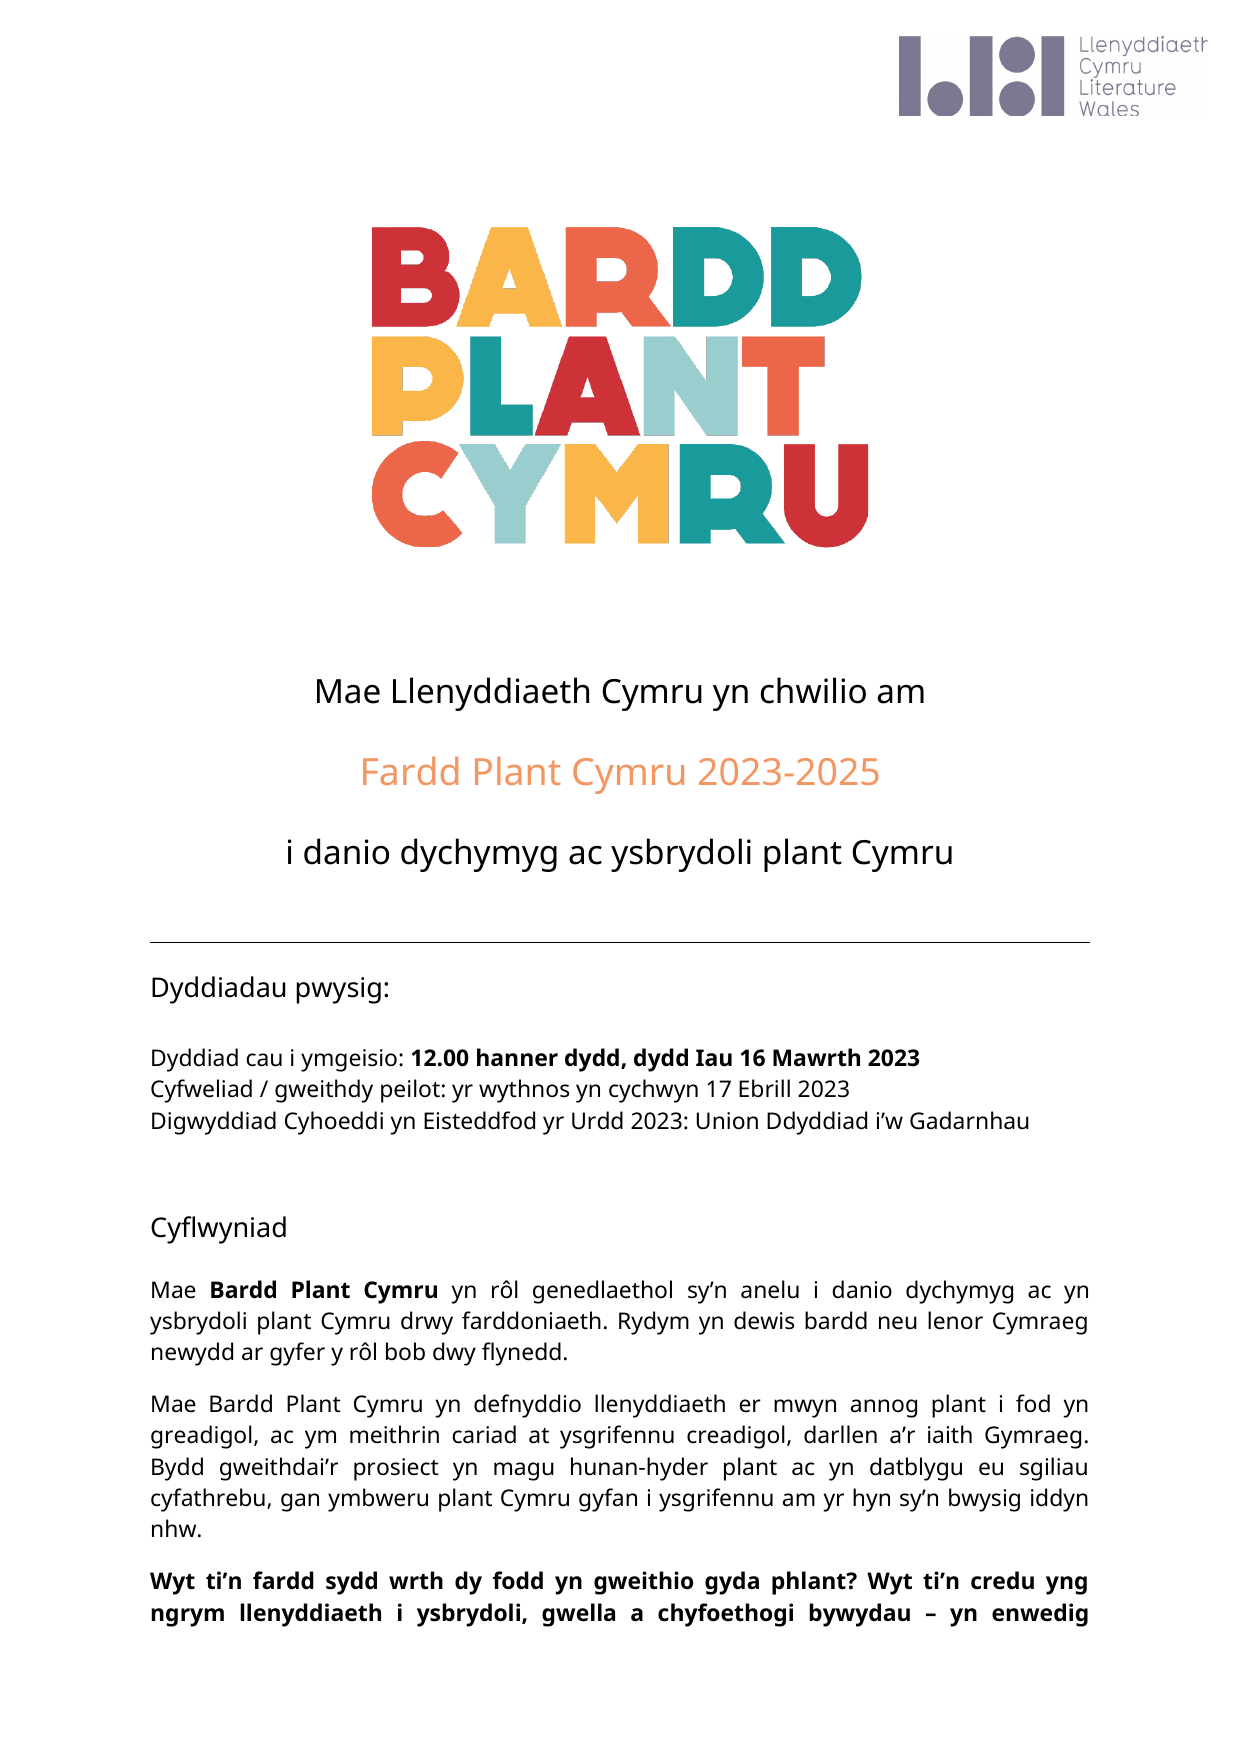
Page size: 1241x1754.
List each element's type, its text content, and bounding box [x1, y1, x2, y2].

text Dyddiad cau i ymgeisio: 12.00 hanner dydd, dydd Iau 16 Mawrth 2023 Cyfweliad / gweithdy peilot: yr wythnos yn cychwyn 17 Ebrill 2023 Digwyddiad Cyhoeddi yn Eisteddfod yr Urdd 2023: Union Ddyddiad i’w Gadarnhau [150, 1011, 1090, 1136]
subtitle Fardd Plant Cymru 2023-2025 [150, 745, 1090, 796]
subtitle i danio dychymyg ac ysbrydoli plant Cymru [150, 828, 1090, 874]
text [150, 1565, 1090, 1628]
subtitle Mae Llenyddiaeth Cymru yn chwilio am [150, 668, 1090, 713]
text Mae Bardd Plant Cymru yn defnyddio llenyddiaeth er mwyn annog plant i fod yn greadigol, ac ym meithrin cariad at ysgrifennu creadigol, darllen a’r iaith Gymraeg. Bydd gweithdai’r prosiect yn magu hunan-hyder plant ac yn datblygu eu sgiliau cyfathrebu, gan ymbweru plant Cymru gyfan i ysgrifennu am yr hyn sy’n bwysig iddyn nhw. [150, 1388, 1090, 1544]
picture [372, 227, 869, 549]
picture [898, 36, 1208, 115]
subtitle Dyddiadau pwysig: [150, 968, 1090, 1005]
text Cyflwyniad Mae Bardd Plant Cymru yn rôl genedlaethol sy’n anelu i danio dychymyg ac yn ysbrydoli plant Cymru drwy farddoniaeth. Rydym yn dewis bardd neu lenor Cymraeg newydd ar gyfer y rôl bob dwy flynedd. [150, 1209, 1090, 1367]
